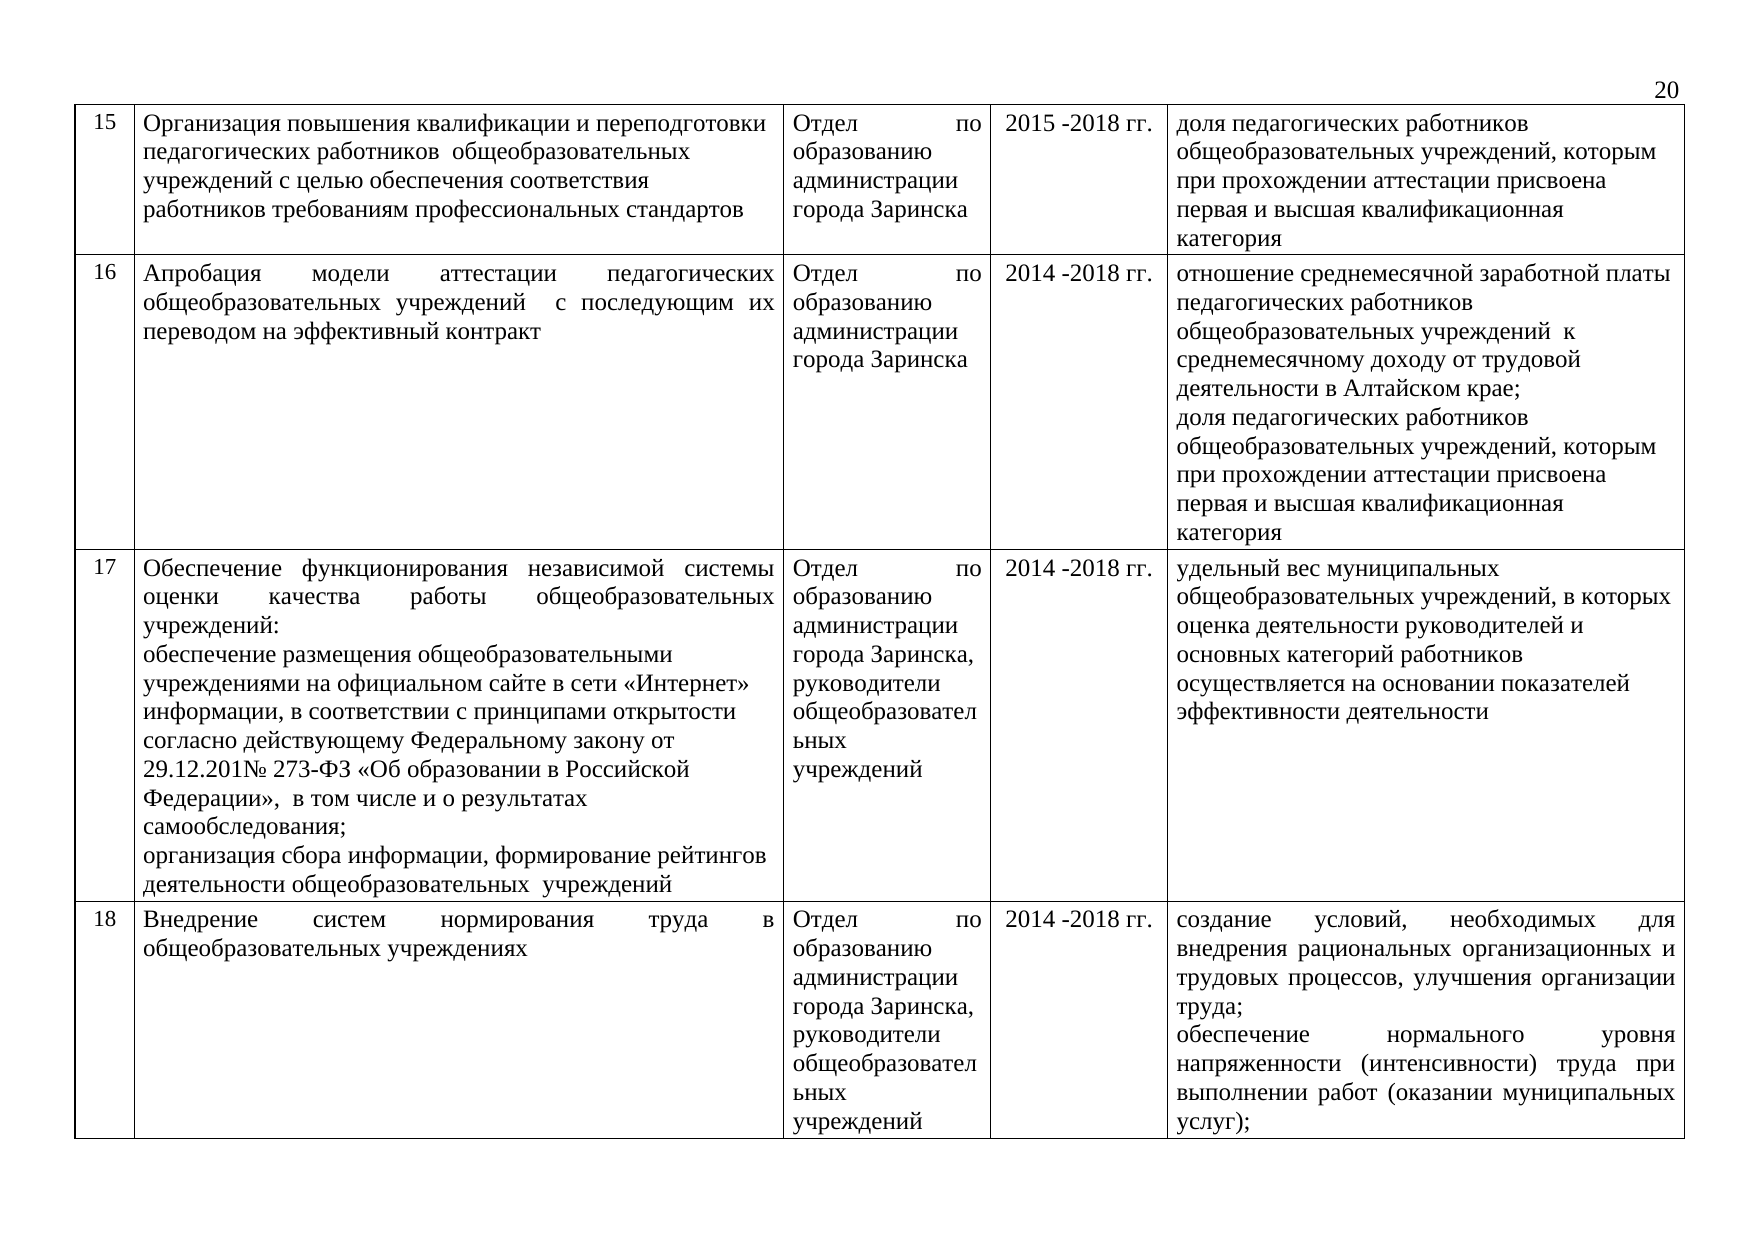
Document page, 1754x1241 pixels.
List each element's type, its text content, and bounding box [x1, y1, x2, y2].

table_cell 15 [76, 105, 134, 254]
table_cell Апробация модели аттестации педагогических общеобразовательных учреждений с последующим их переводом на эффективный контракт [135, 255, 783, 549]
table_cell Обеспечение функционирования независимой системы оценки качества работы общеобразовательных учреждений: обеспечение размещения общеобразовательными учреждениями на официальном сайте в сети «Интернет» информации, в соответствии с принципами открытости согласно действующему Федеральному закону от 29.12.201№ 273-ФЗ «Об образовании в Российской Федерации», в том числе и о результатах самообследования; организация сбора информации, формирование рейтингов деятельности общеобразовательных учреждений [135, 550, 783, 901]
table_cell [1168, 902, 1684, 1137]
table_cell удельный вес муниципальных общеобразовательных учреждений, в которых оценка деятельности руководителей и основных категорий работников осуществляется на основании показателей эффективности деятельности [1168, 550, 1684, 901]
table_cell Отдел по образованию администрации города Заринска, руководители общеобразовательных учреждений [784, 550, 990, 901]
table_cell 2014 -2018 гг. [991, 902, 1167, 1137]
table_cell 2015 -2018 гг. [991, 105, 1167, 254]
table_cell 2014 -2018 гг. [991, 550, 1167, 901]
table_cell отношение среднемесячной заработной платы педагогических работников общеобразовательных учреждений к среднемесячному доходу от трудовой деятельности в Алтайском крае; доля педагогических работников общеобразовательных учреждений, которым при прохождении аттестации присвоена первая и высшая квалификационная категория [1168, 255, 1684, 549]
table_cell 16 [76, 255, 134, 549]
table_cell 18 [76, 902, 134, 1137]
table_cell Отдел по образованию администрации города Заринска [784, 105, 990, 254]
table_cell Организация повышения квалификации и переподготовки педагогических работников общеобразовательных учреждений с целью обеспечения соответствия работников требованиям профессиональных стандартов [135, 105, 783, 254]
table_cell 17 [76, 550, 134, 901]
table_cell доля педагогических работников общеобразовательных учреждений, которым при прохождении аттестации присвоена первая и высшая квалификационная категория [1168, 105, 1684, 254]
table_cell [784, 902, 990, 1137]
table_cell 2014 -2018 гг. [991, 255, 1167, 549]
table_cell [135, 902, 783, 1137]
table_cell Отдел по образованию администрации города Заринска [784, 255, 990, 549]
